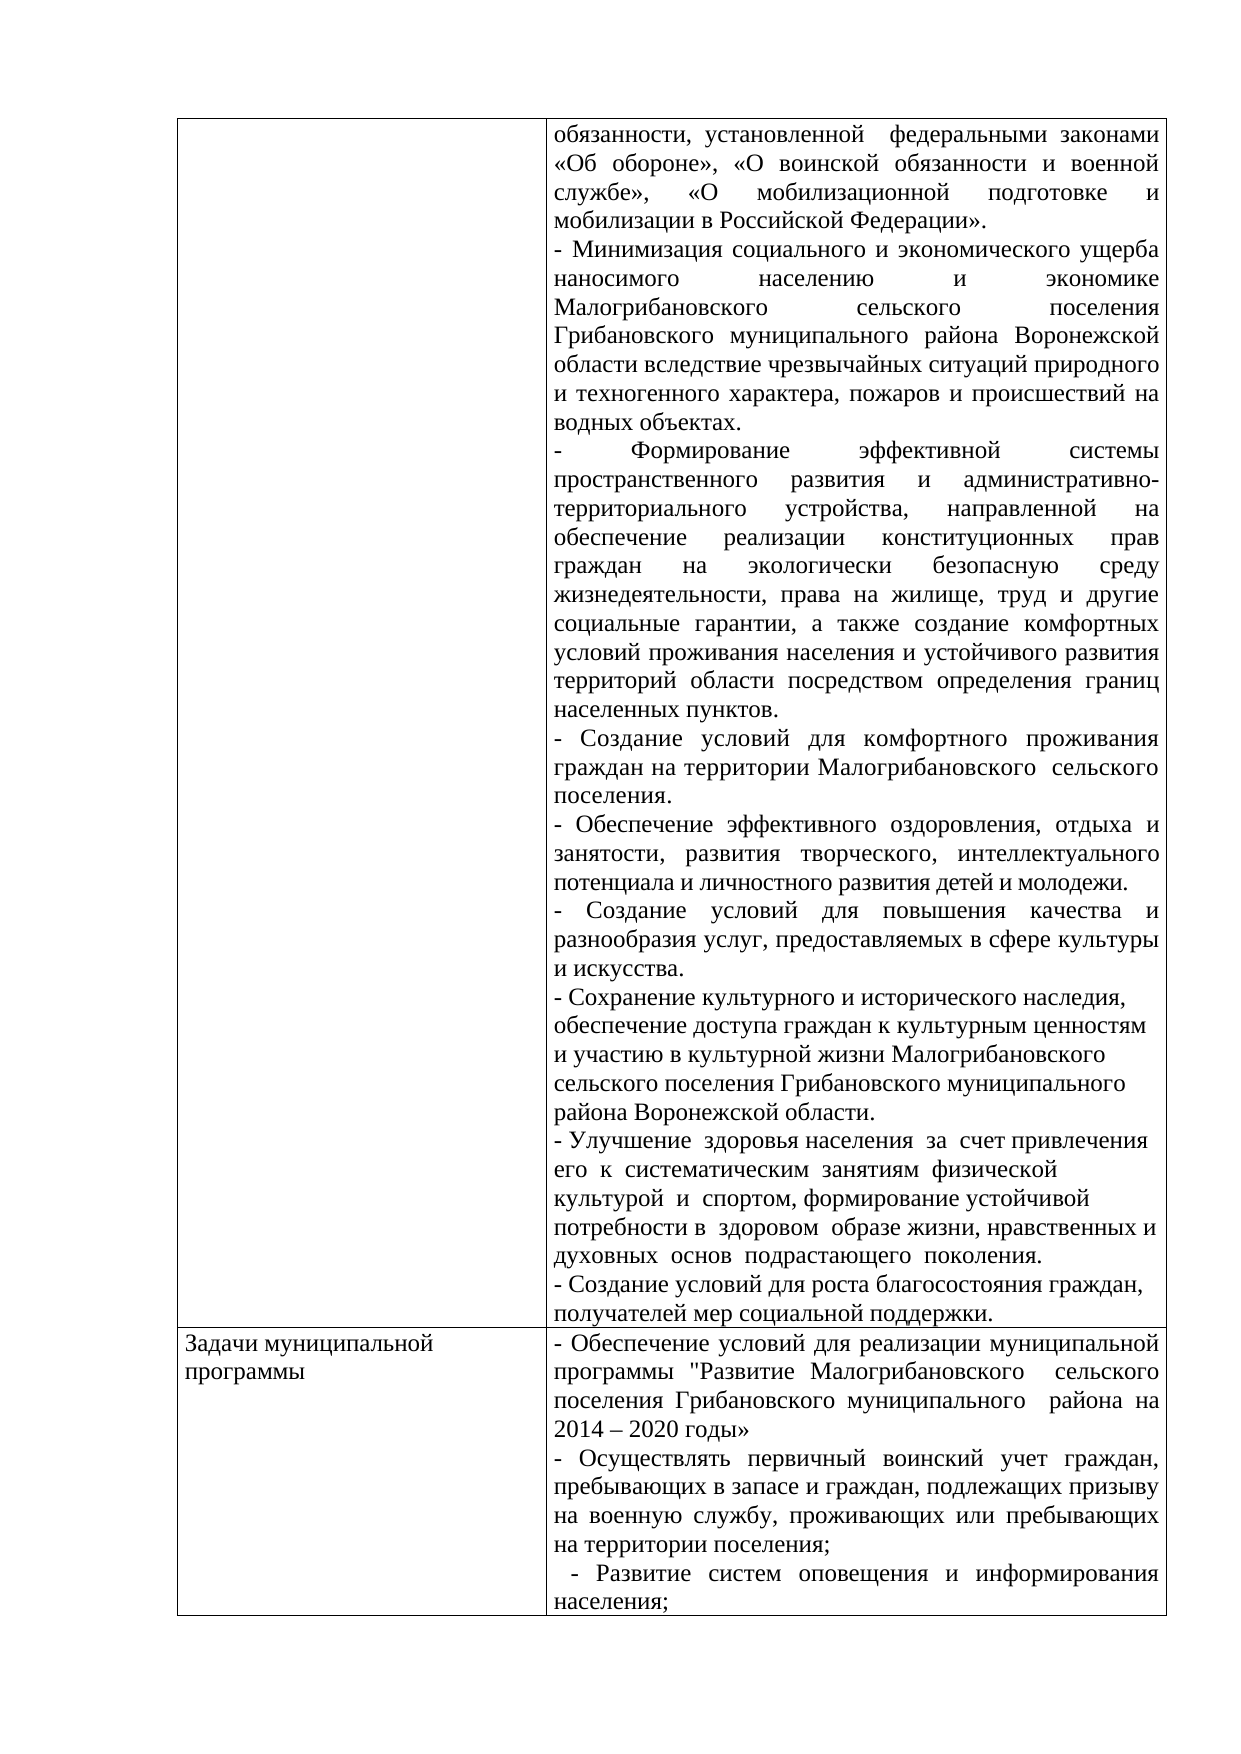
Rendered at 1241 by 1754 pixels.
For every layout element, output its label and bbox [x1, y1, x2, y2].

table_cell [547, 119, 1166, 1327]
table_cell [178, 1328, 546, 1615]
table_cell [547, 1328, 1166, 1615]
table_cell [178, 119, 546, 1327]
